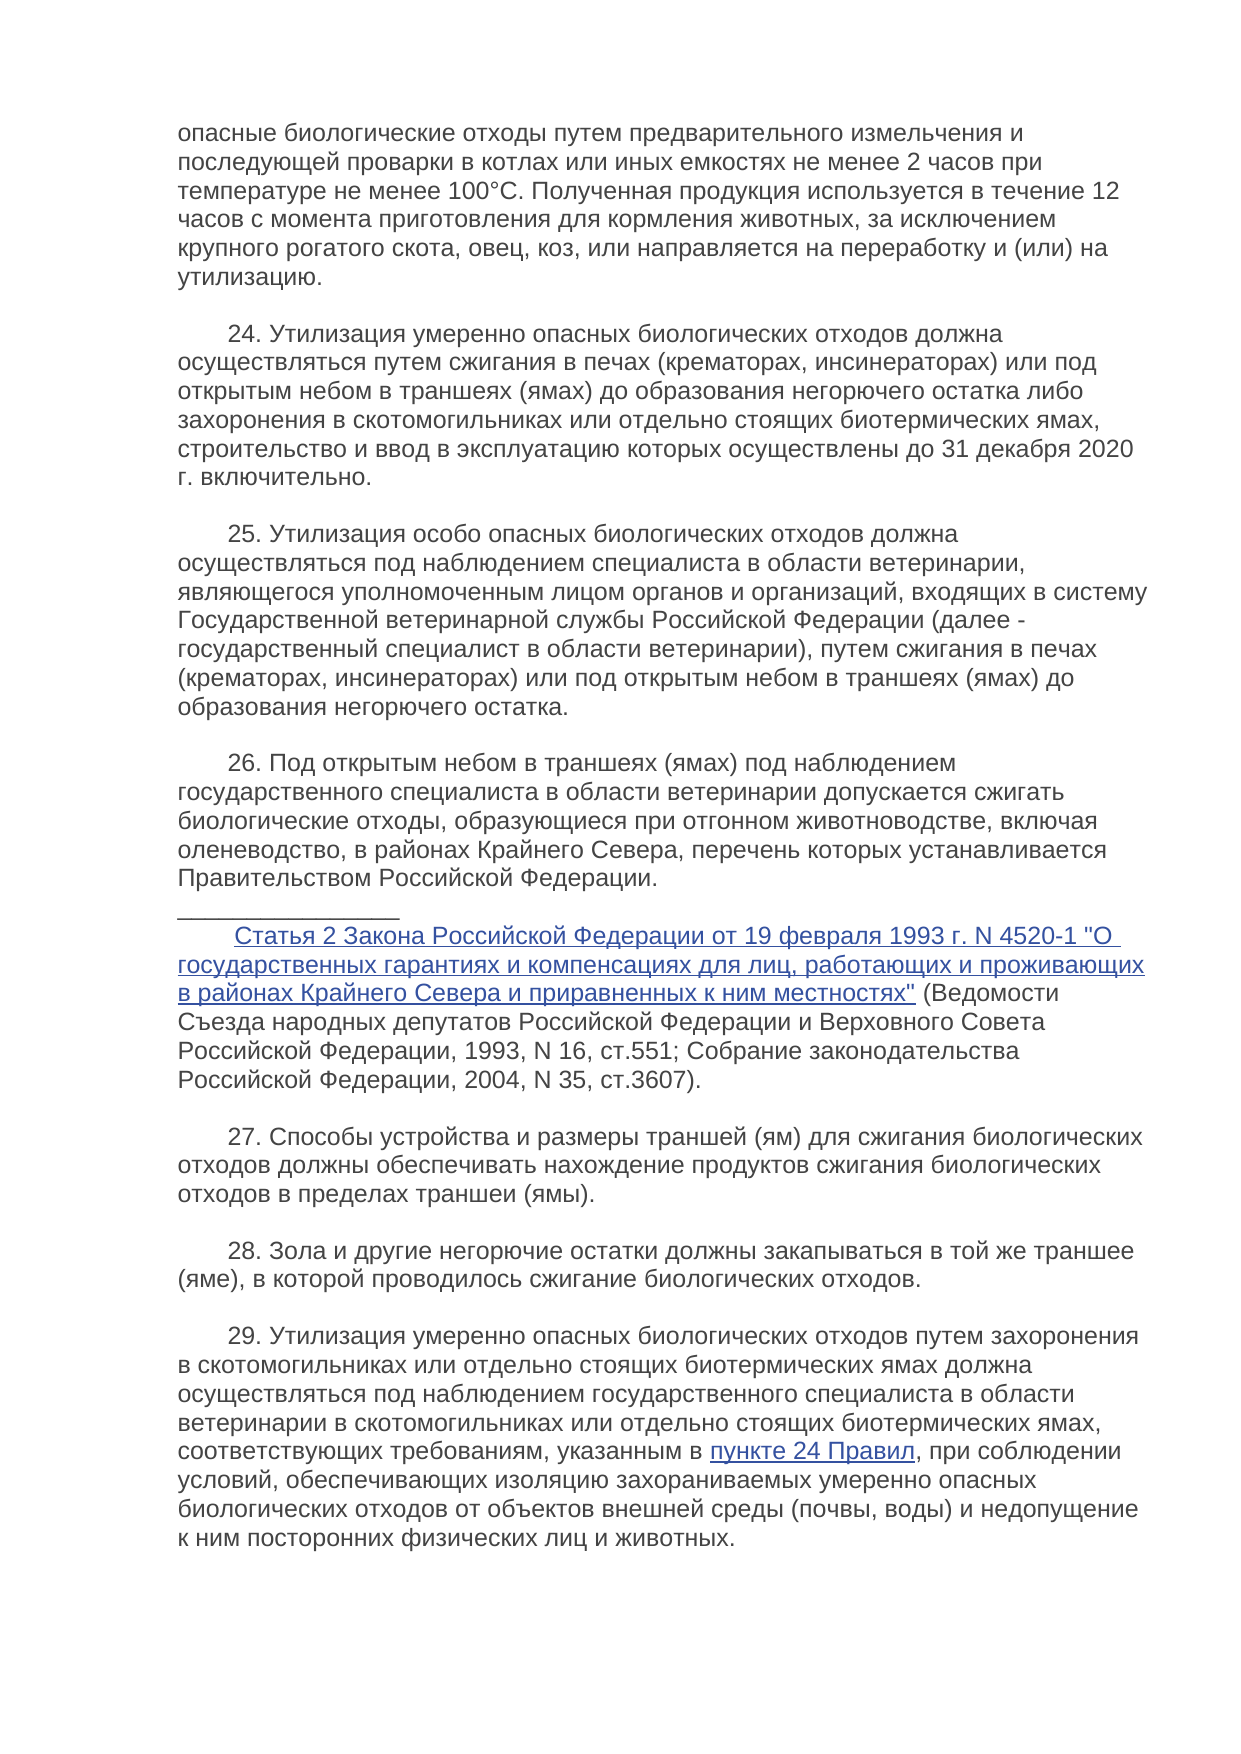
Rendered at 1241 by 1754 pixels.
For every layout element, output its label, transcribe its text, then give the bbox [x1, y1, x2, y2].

text 26. Под открытым небом в траншеях (ямах) под наблюдением государственного специалиста в области ветеринарии допускается сжигать биологические отходы, образующиеся при отгонном животноводстве, включая оленеводство, в районах Крайнего Севера, перечень которых устанавливается Правительством Российской Федерации. [177, 748, 1152, 892]
text 25. Утилизация особо опасных биологических отходов должна осуществляться под наблюдением специалиста в области ветеринарии, являющегося уполномоченным лицом органов и организаций, входящих в систему Государственной ветеринарной службы Российской Федерации (далее - государственный специалист в области ветеринарии), путем сжигания в печах (крематорах, инсинераторах) или под открытым небом в траншеях (ямах) до образования негорючего остатка. [177, 519, 1152, 748]
text Статья 2 Закона Российской Федерации от 19 февраля 1993 г. N 4520-1 "О государственных гарантиях и компенсациях для лиц, работающих и проживающих в районах Крайнего Севера и приравненных к ним местностях" (Ведомости Съезда народных депутатов Российской Федерации и Верховного Совета Российской Федерации, 1993, N 16, ст.551; Собрание законодательства Российской Федерации, 2004, N 35, ст.3607). [177, 921, 1152, 1121]
text 28. Зола и другие негорючие остатки должны закапываться в той же траншее (яме), в которой проводилось сжигание биологических отходов. [177, 1236, 1152, 1321]
text 24. Утилизация умеренно опасных биологических отходов должна осуществляться путем сжигания в печах (крематорах, инсинераторах) или под открытым небом в траншеях (ямах) до образования негорючего остатка либо захоронения в скотомогильниках или отдельно стоящих биотермических ямах, строительство и ввод в эксплуатацию которых осуществлены до 31 декабря 2020 г. включительно. [177, 319, 1152, 519]
text 27. Способы устройства и размеры траншей (ям) для сжигания биологических отходов должны обеспечивать нахождение продуктов сжигания биологических отходов в пределах траншеи (ямы). [177, 1121, 1152, 1236]
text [177, 118, 1152, 319]
text 29. Утилизация умеренно опасных биологических отходов путем захоронения в скотомогильниках или отдельно стоящих биотермических ямах должна осуществляться под наблюдением государственного специалиста в области ветеринарии в скотомогильниках или отдельно стоящих биотермических ямах, соответствующих требованиям, указанным в пункте 24 Правил, при соблюдении условий, обеспечивающих изоляцию захораниваемых умеренно опасных биологических отходов от объектов внешней среды (почвы, воды) и недопущение к ним посторонних физических лиц и животных. [177, 1321, 1152, 1579]
text ________________ [177, 892, 1152, 921]
